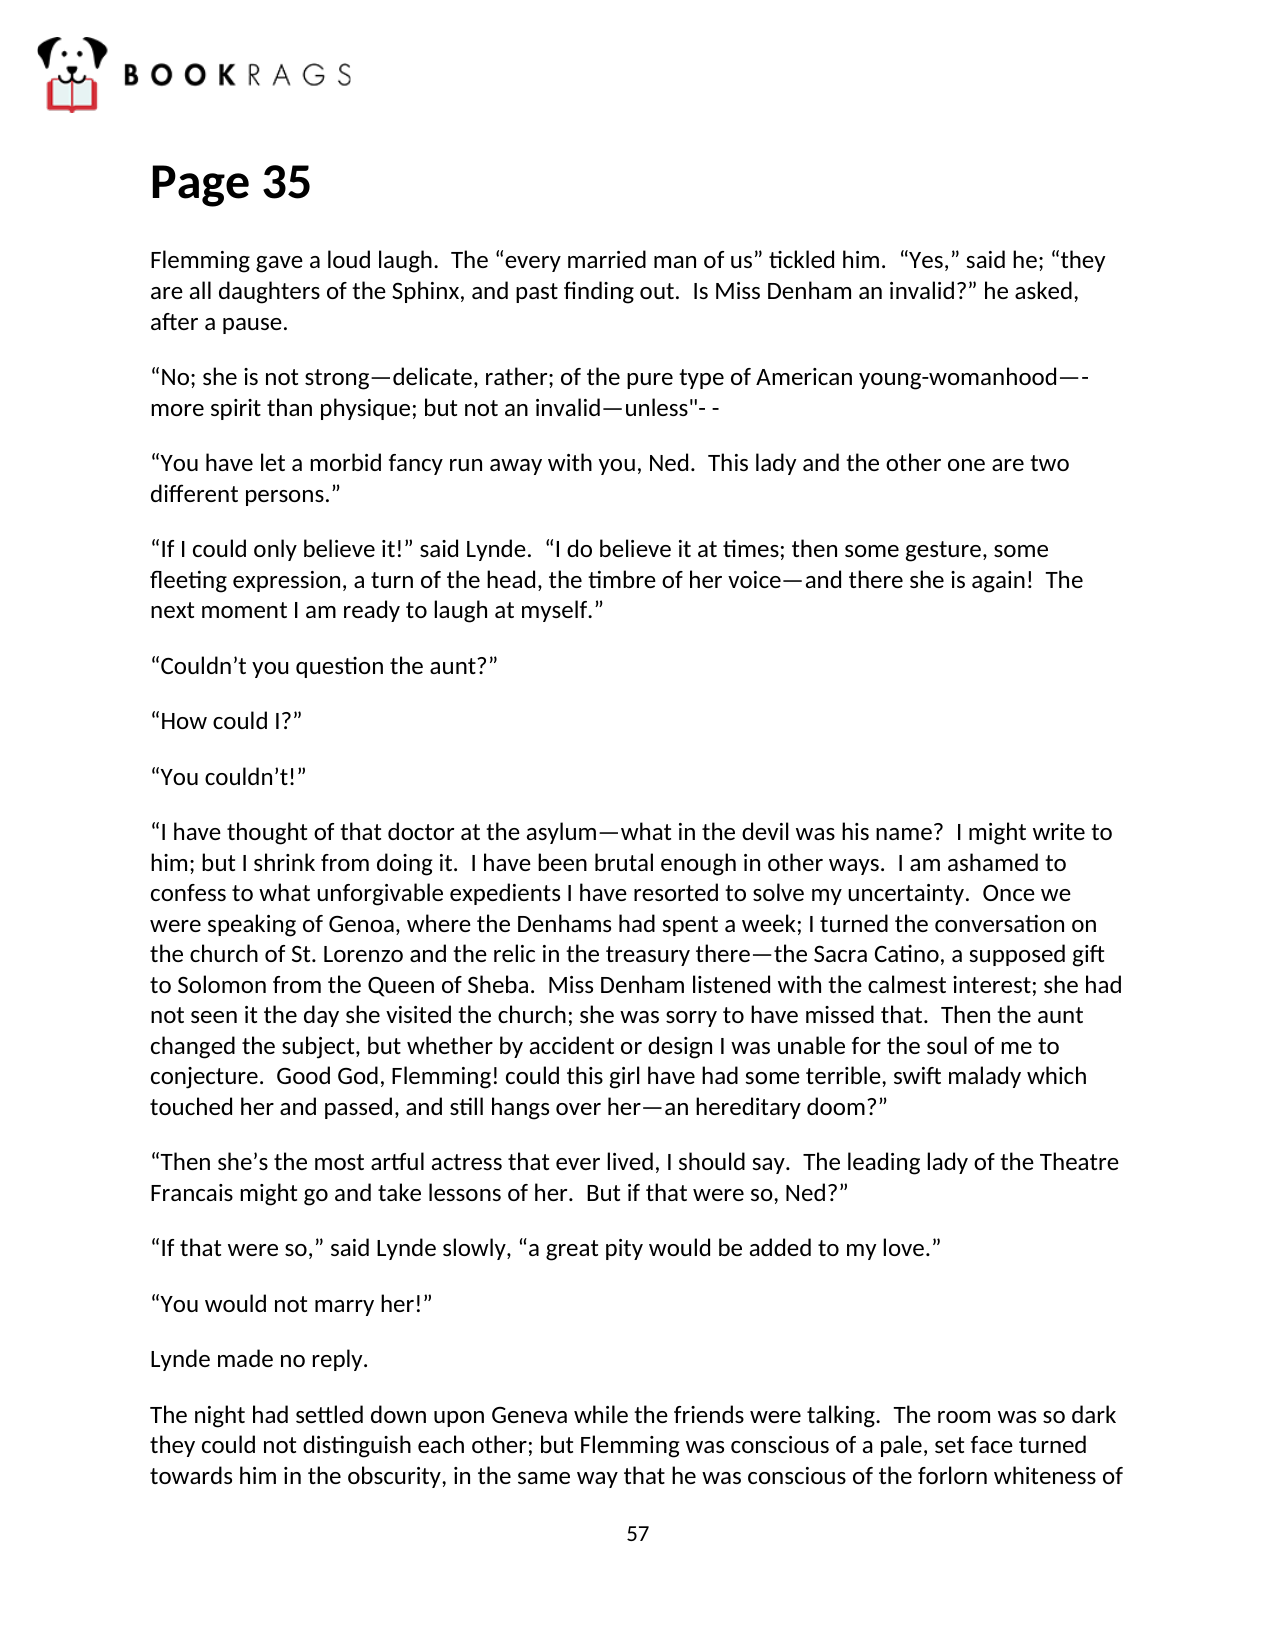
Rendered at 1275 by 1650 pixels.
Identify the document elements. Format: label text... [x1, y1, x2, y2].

text “You would not marry her!” [150, 1288, 1125, 1319]
text “Couldn’t you question the aunt?” [150, 650, 1125, 680]
text “You have let a morbid fancy run away with you, Ned. This lady and the other one are two different persons.” [150, 447, 1125, 508]
picture [37, 37, 351, 113]
text “If I could only believe it!” said Lynde. “I do believe it at times; then some gesture, some fleeting expression, a turn of the head, the timbre of her voice—­and there she is again! The next moment I am ready to laugh at myself.” [150, 533, 1125, 625]
text Page 35 [150, 150, 1125, 211]
text Lynde made no reply. [150, 1344, 1125, 1374]
text “How could I?” [150, 705, 1125, 736]
text “You couldn’t!” [150, 761, 1125, 791]
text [150, 1399, 1125, 1491]
text “If that were so,” said Lynde slowly, “a great pity would be added to my love.” [150, 1233, 1125, 1263]
text Flemming gave a loud laugh. The “every married man of us” tickled him. “Yes,” said he; “they are all daughters of the Sphinx, and past finding out. Is Miss Denham an invalid?” he asked, after a pause. [150, 244, 1125, 336]
text “No; she is not strong—­delicate, rather; of the pure type of American young-womanhood—­more spirit than physique; but not an invalid—­unless"- - [150, 361, 1125, 422]
text “I have thought of that doctor at the asylum—­what in the devil was his name? I might write to him; but I shrink from doing it. I have been brutal enough in other ways. I am ashamed to confess to what unforgivable expedients I have resorted to solve my uncertainty. Once we were speaking of Genoa, where the Denhams had spent a week; I turned the conversation on the church of St. Lorenzo and the relic in the treasury there—­the Sacra Catino, a supposed gift to Solomon from the Queen of Sheba. Miss Denham listened with the calmest interest; she had not seen it the day she visited the church; she was sorry to have missed that. Then the aunt changed the subject, but whether by accident or design I was unable for the soul of me to conjecture. Good God, Flemming! could this girl have had some terrible, swift malady which touched her and passed, and still hangs over her—­an hereditary doom?” [150, 816, 1125, 1122]
text “Then she’s the most artful actress that ever lived, I should say. The leading lady of the Theatre Francais might go and take lessons of her. But if that were so, Ned?” [150, 1147, 1125, 1208]
